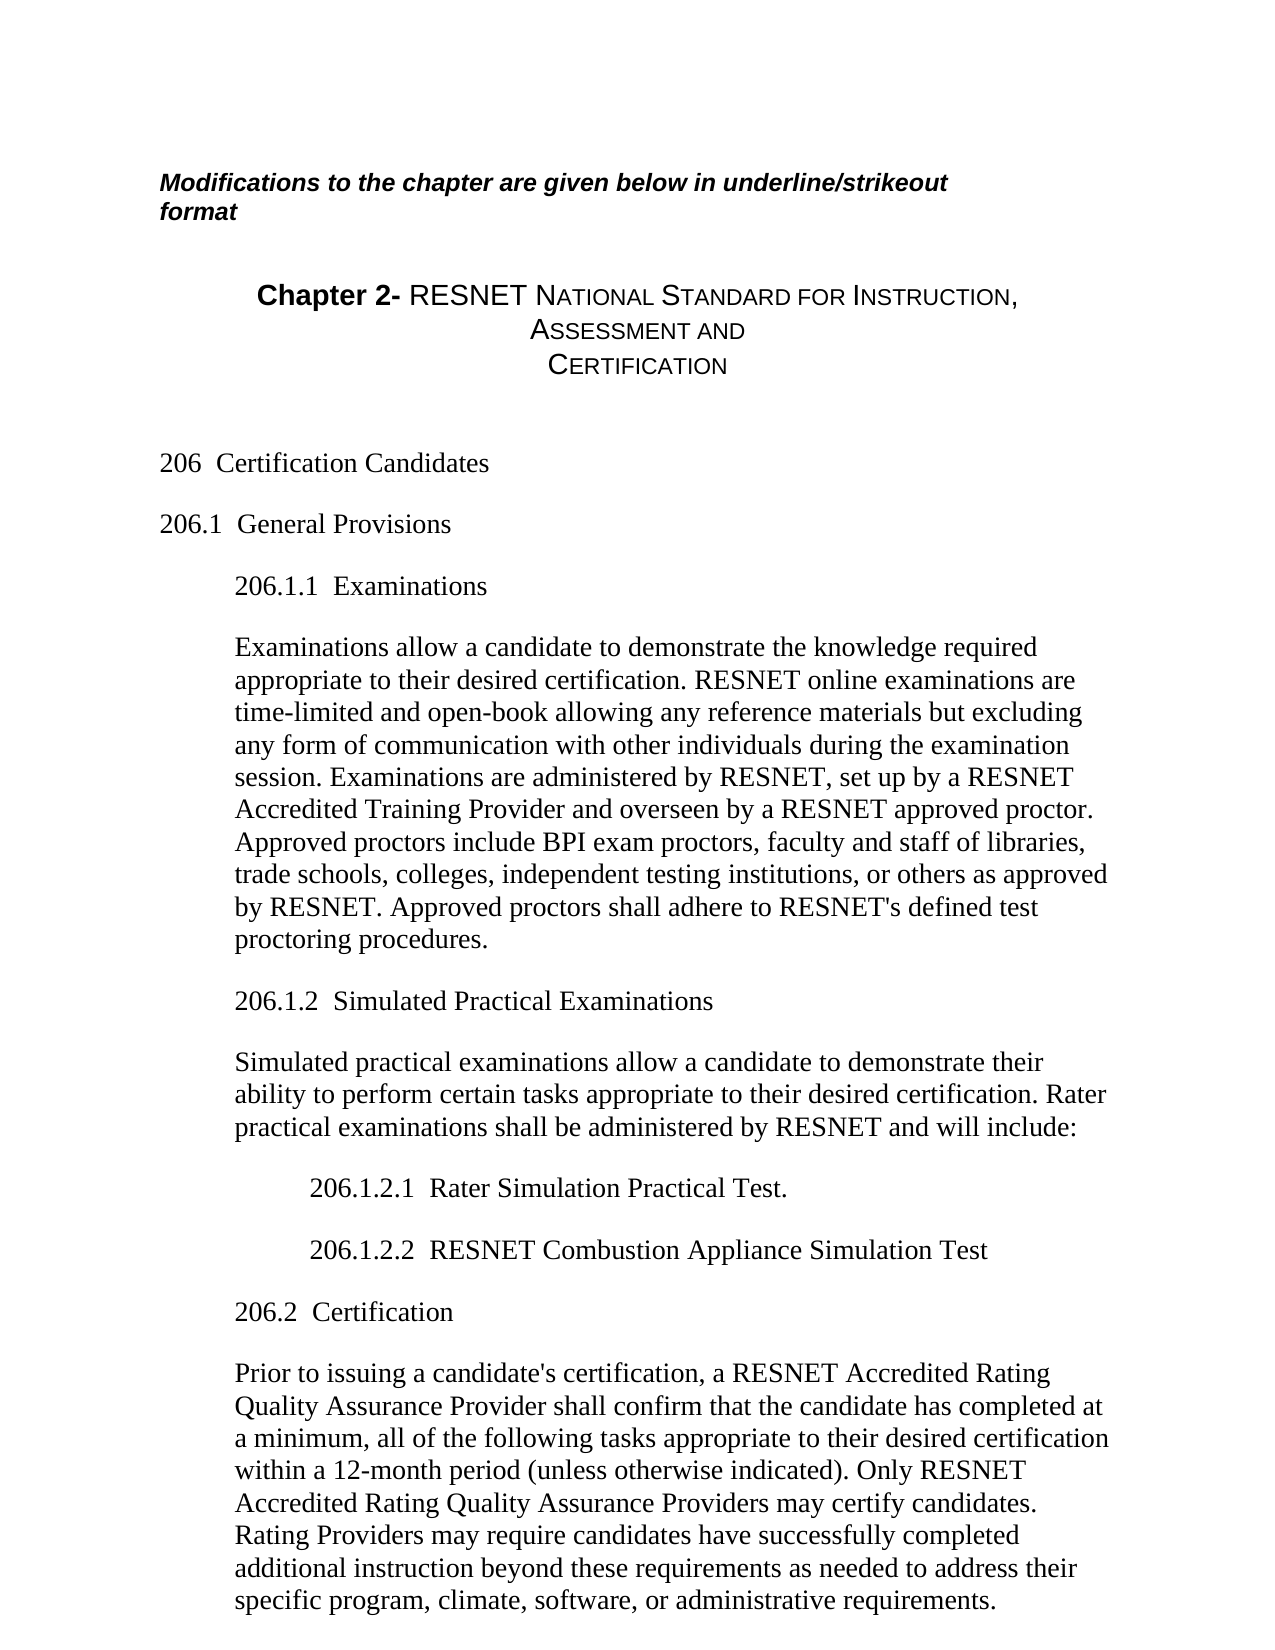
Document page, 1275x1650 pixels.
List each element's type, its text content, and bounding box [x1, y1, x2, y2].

subtitle 206.1.1 Examinations [234, 569, 1116, 601]
subtitle Examinations allow a candidate to demonstrate the knowledge required appropriate to their desired certification. RESNET online examinations are time-limited and open-book allowing any reference materials but excluding any form of communication with other individuals during the examination session. Examinations are administered by RESNET, set up by a RESNET Accredited Training Provider and overseen by a RESNET approved proctor. Approved proctors include BPI exam proctors, faculty and staff of libraries, trade schools, colleges, independent testing institutions, or others as approved by RESNET. Approved proctors shall adhere to RESNET's defined test proctoring procedures. [234, 631, 1116, 954]
subtitle 206 Certification Candidates [159, 446, 1116, 478]
subtitle 206.1 General Provisions [159, 507, 1116, 540]
subtitle 206.2 Certification [234, 1295, 1116, 1327]
subtitle Simulated practical examinations allow a candidate to demonstrate their ability to perform certain tasks appropriate to their desired certification. Rater practical examinations shall be administered by RESNET and will include: [234, 1045, 1116, 1142]
text Chapter 2- RESNET NATIONAL STANDARD FOR INSTRUCTION, ASSESSMENT AND [239, 278, 1036, 345]
text CERTIFICATION [239, 347, 1036, 381]
subtitle Prior to issuing a candidate's certification, a RESNET Accredited Rating Quality Assurance Provider shall confirm that the candidate has completed at a minimum, all of the following tasks appropriate to their desired certification within a 12-month period (unless otherwise indicated). Only RESNET Accredited Rating Quality Assurance Providers may certify candidates. Rating Providers may require candidates have successfully completed additional instruction beyond these requirements as needed to address their specific program, climate, software, or administrative requirements. [234, 1356, 1116, 1615]
subtitle 206.1.2.2 RESNET Combustion Appliance Simulation Test [309, 1233, 1116, 1266]
text Modifications to the chapter are given below in underline/strikeout format [159, 168, 1036, 226]
subtitle 206.1.2.1 Rater Simulation Practical Test. [309, 1172, 1116, 1204]
subtitle 206.1.2 Simulated Practical Examinations [234, 984, 1116, 1016]
